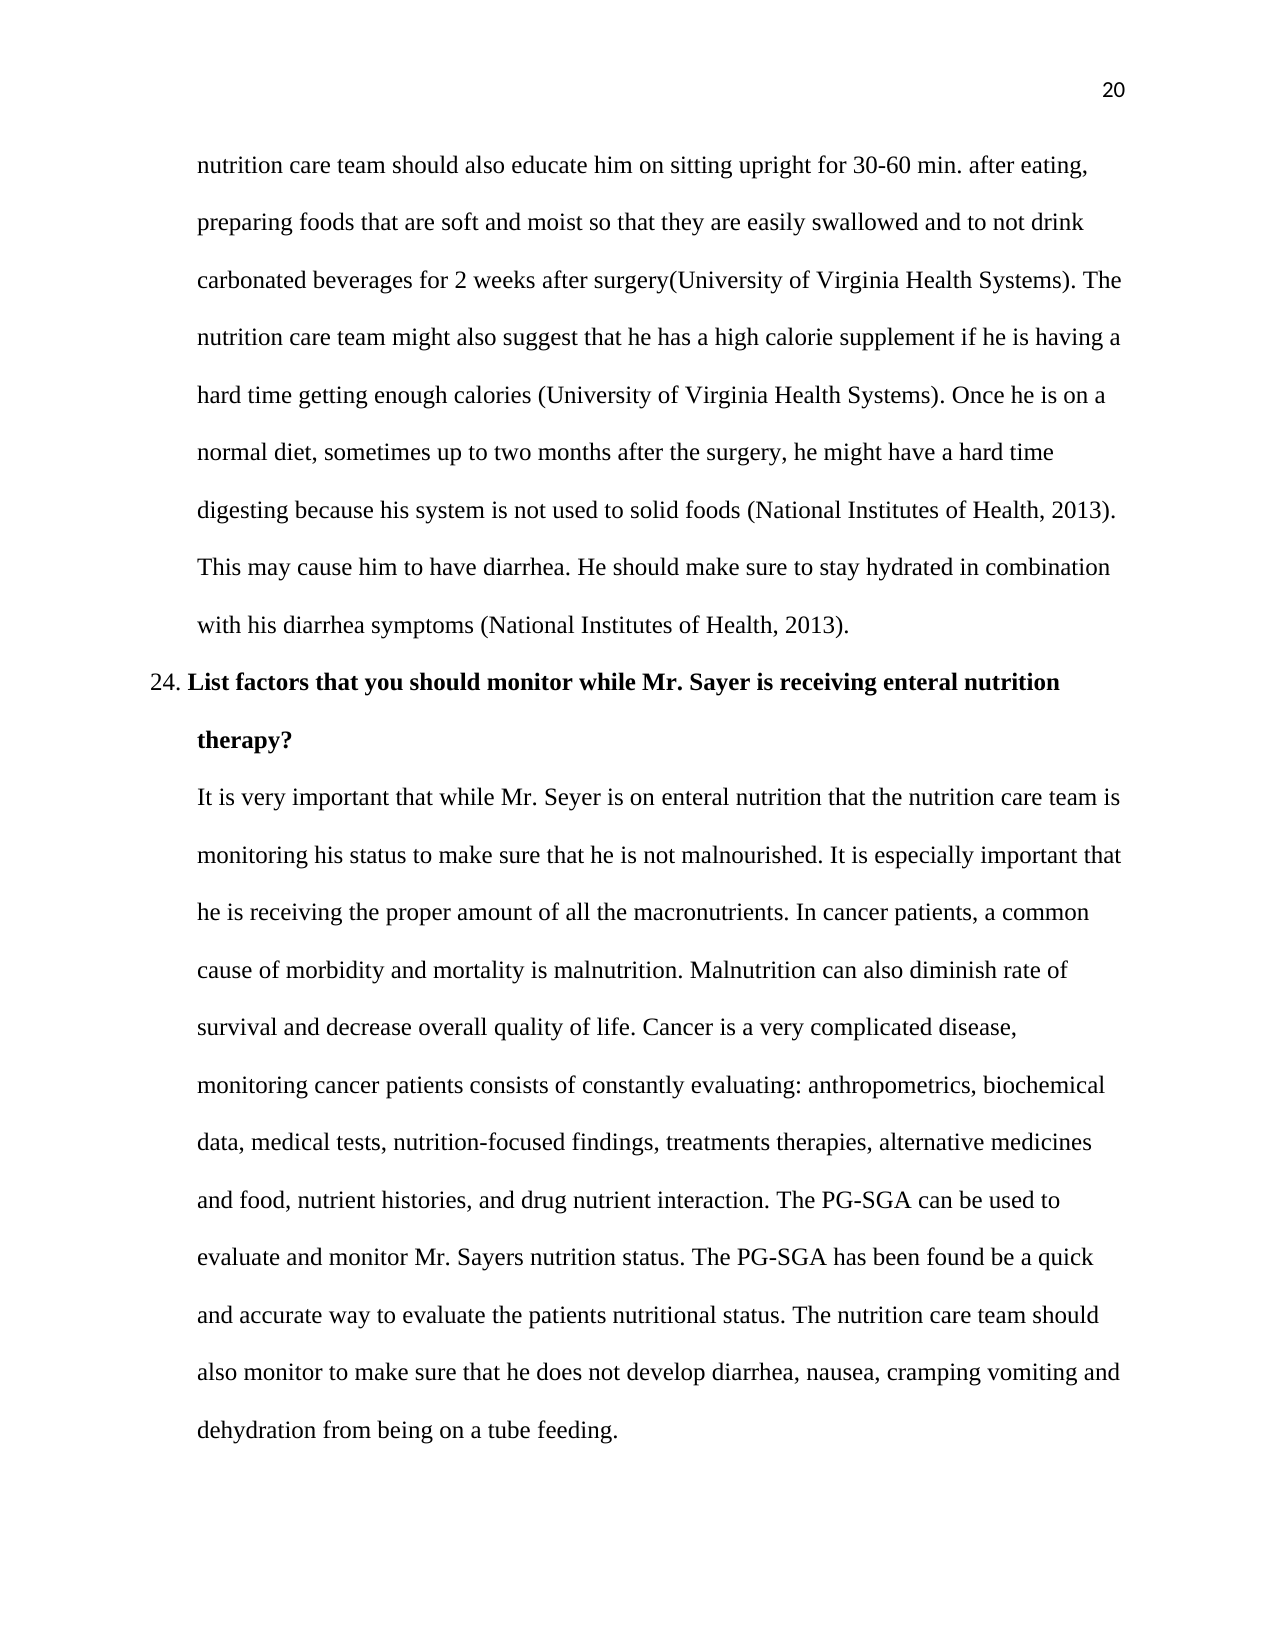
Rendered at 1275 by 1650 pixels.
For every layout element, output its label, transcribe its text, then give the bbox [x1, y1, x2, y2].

text It is very important that while Mr. Seyer is on enteral nutrition that the nutrition care team is monitoring his status to make sure that he is not malnourished. It is especially important that he is receiving the proper amount of all the macronutrients. In cancer patients, a common cause of morbidity and mortality is malnutrition. Malnutrition can also diminish rate of survival and decrease overall quality of life. Cancer is a very complicated disease, monitoring cancer patients consists of constantly evaluating: anthropometrics, biochemical data, medical tests, nutrition-focused findings, treatments therapies, alternative medicines and food, nutrient histories, and drug nutrient interaction. The PG-SGA can be used to evaluate and monitor Mr. Sayers nutrition status. The PG-SGA has been found be a quick and accurate way to evaluate the patients nutritional status. The nutrition care team should also monitor to make sure that he does not develop diarrhea, nausea, cramping vomiting and dehydration from being on a tube feeding. [197, 782, 1125, 1444]
text 24. List factors that you should monitor while Mr. Sayer is receiving enteral nutrition therapy? [150, 667, 1125, 754]
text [197, 150, 1125, 639]
